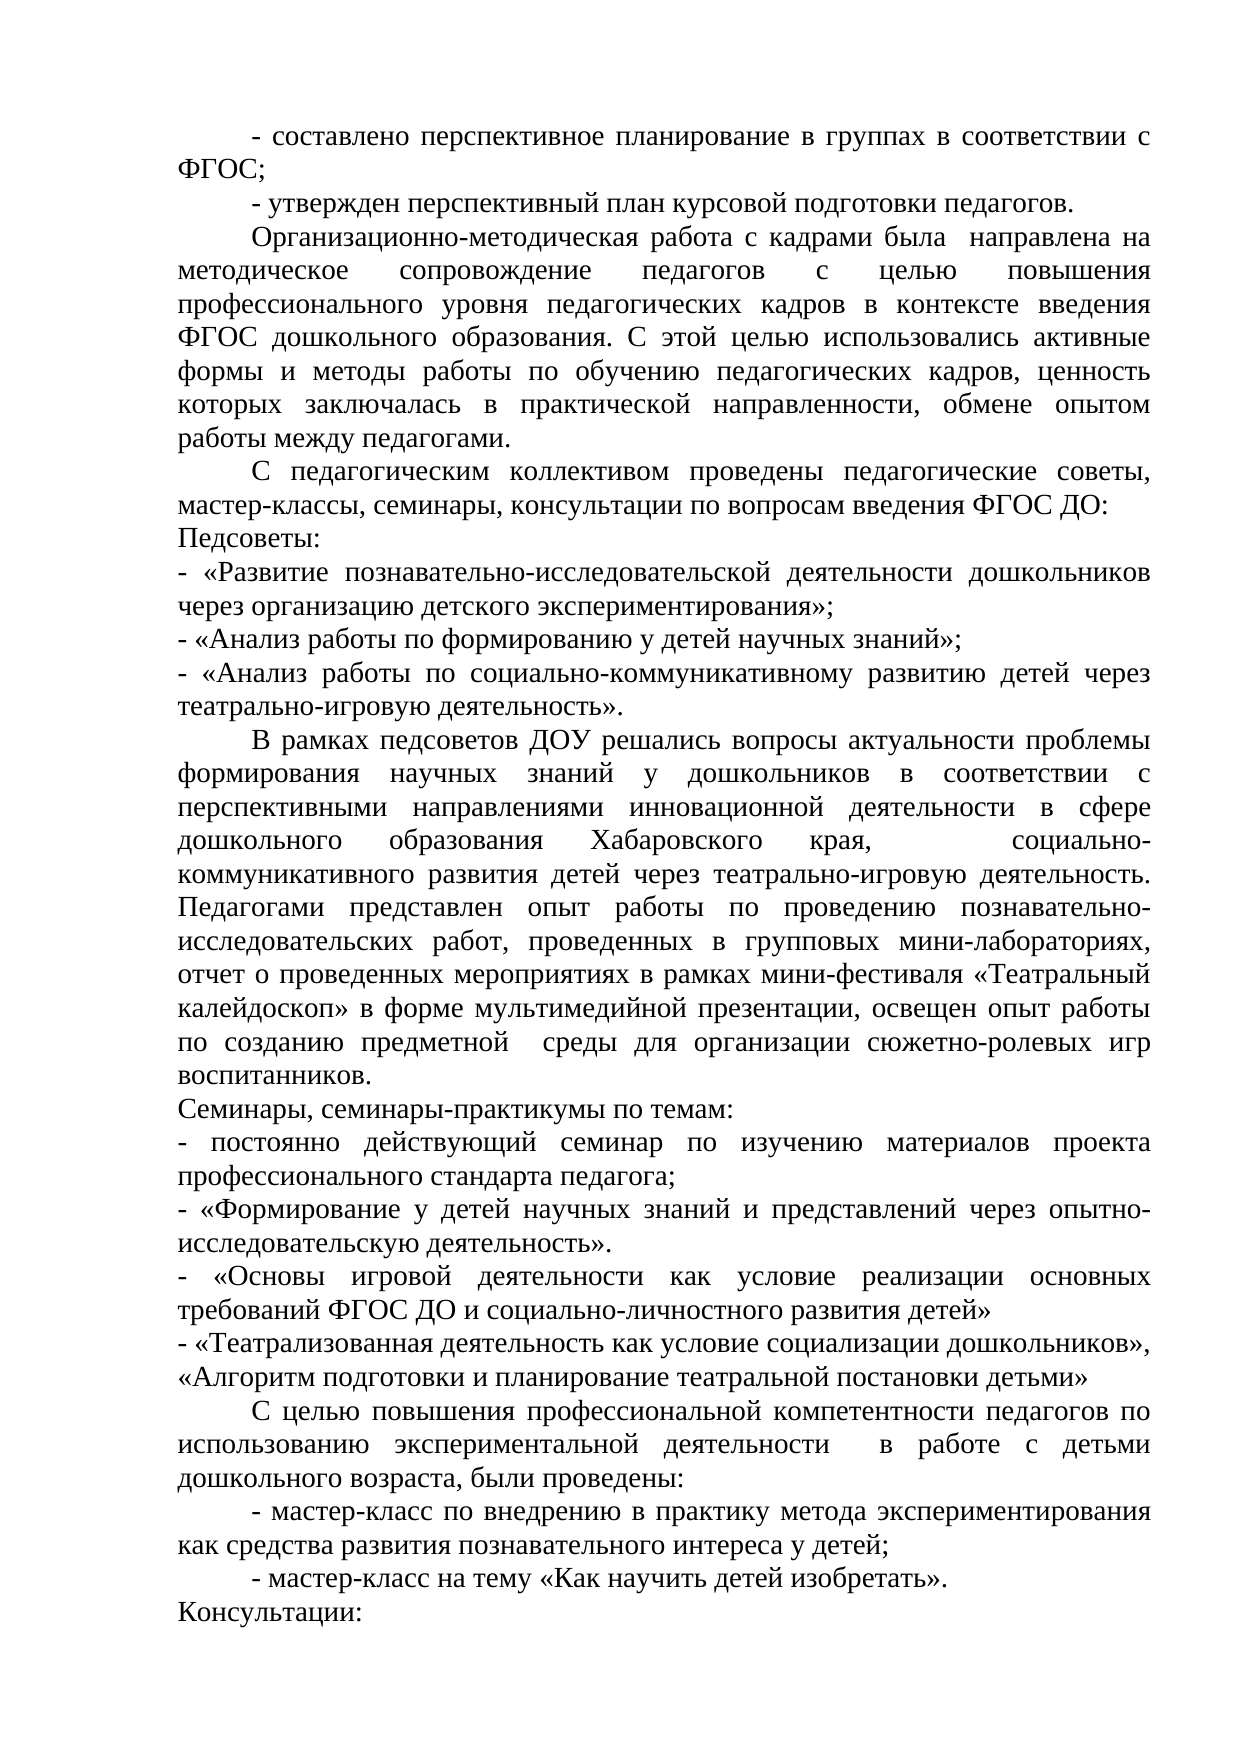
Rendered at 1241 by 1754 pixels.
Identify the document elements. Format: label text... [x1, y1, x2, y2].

text - «Основы игровой деятельности как условие реализации основных требований ФГОС ДО и социально-личностного развития детей» [177, 1258, 1152, 1326]
text - мастер-класс по внедрению в практику метода экспериментирования как средства развития познавательного интереса у детей; [177, 1493, 1152, 1560]
text - мастер-класс на тему «Как научить детей изобретать». [177, 1560, 1152, 1594]
text - «Анализ работы по формированию у детей научных знаний»; [177, 621, 1152, 655]
text С педагогическим коллективом проведены педагогические советы, мастер-классы, семинары, консультации по вопросам введения ФГОС ДО: [177, 453, 1152, 521]
text Педсоветы: [177, 521, 1152, 554]
text - постоянно действующий семинар по изучению материалов проекта профессионального стандарта педагога; [177, 1124, 1152, 1191]
text Организационно-методическая работа с кадрами была направлена на методическое сопровождение педагогов с целью повышения профессионального уровня педагогических кадров в контексте введения ФГОС дошкольного образования. С этой целью использовались активные формы и методы работы по обучению педагогических кадров, ценность которых заключалась в практической направленности, обмене опытом работы между педагогами. [177, 219, 1152, 453]
text В рамках педсоветов ДОУ решались вопросы актуальности проблемы формирования научных знаний у дошкольников в соответствии с перспективными направлениями инновационной деятельности в сфере дошкольного образования Хабаровского края, социально-коммуникативного развития детей через театрально-игровую деятельность. Педагогами представлен опыт работы по проведению познавательно-исследовательских работ, проведенных в групповых мини-лабораториях, отчет о проведенных мероприятиях в рамках мини-фестиваля «Театральный калейдоскоп» в форме мультимедийной презентации, освещен опыт работы по созданию предметной среды для организации сюжетно-ролевых игр воспитанников. [177, 722, 1152, 1091]
text Консультации: [177, 1594, 1152, 1627]
text - «Формирование у детей научных знаний и представлений через опытно-исследовательскую деятельность». [177, 1191, 1152, 1258]
text - «Театрализованная деятельность как условие социализации дошкольников», «Алгоритм подготовки и планирование театральной постановки детьми» [177, 1326, 1152, 1393]
text - «Развитие познавательно-исследовательской деятельности дошкольников через организацию детского экспериментирования»; [177, 554, 1152, 621]
text Семинары, семинары-практикумы по темам: [177, 1091, 1152, 1124]
text - «Анализ работы по социально-коммуникативному развитию детей через театрально-игровую деятельность». [177, 655, 1152, 722]
text - составлено перспективное планирование в группах в соответствии с ФГОС; [177, 118, 1152, 185]
text С целью повышения профессиональной компетентности педагогов по использованию экспериментальной деятельности в работе с детьми дошкольного возраста, были проведены: [177, 1393, 1152, 1493]
text - утвержден перспективный план курсовой подготовки педагогов. [177, 185, 1152, 219]
